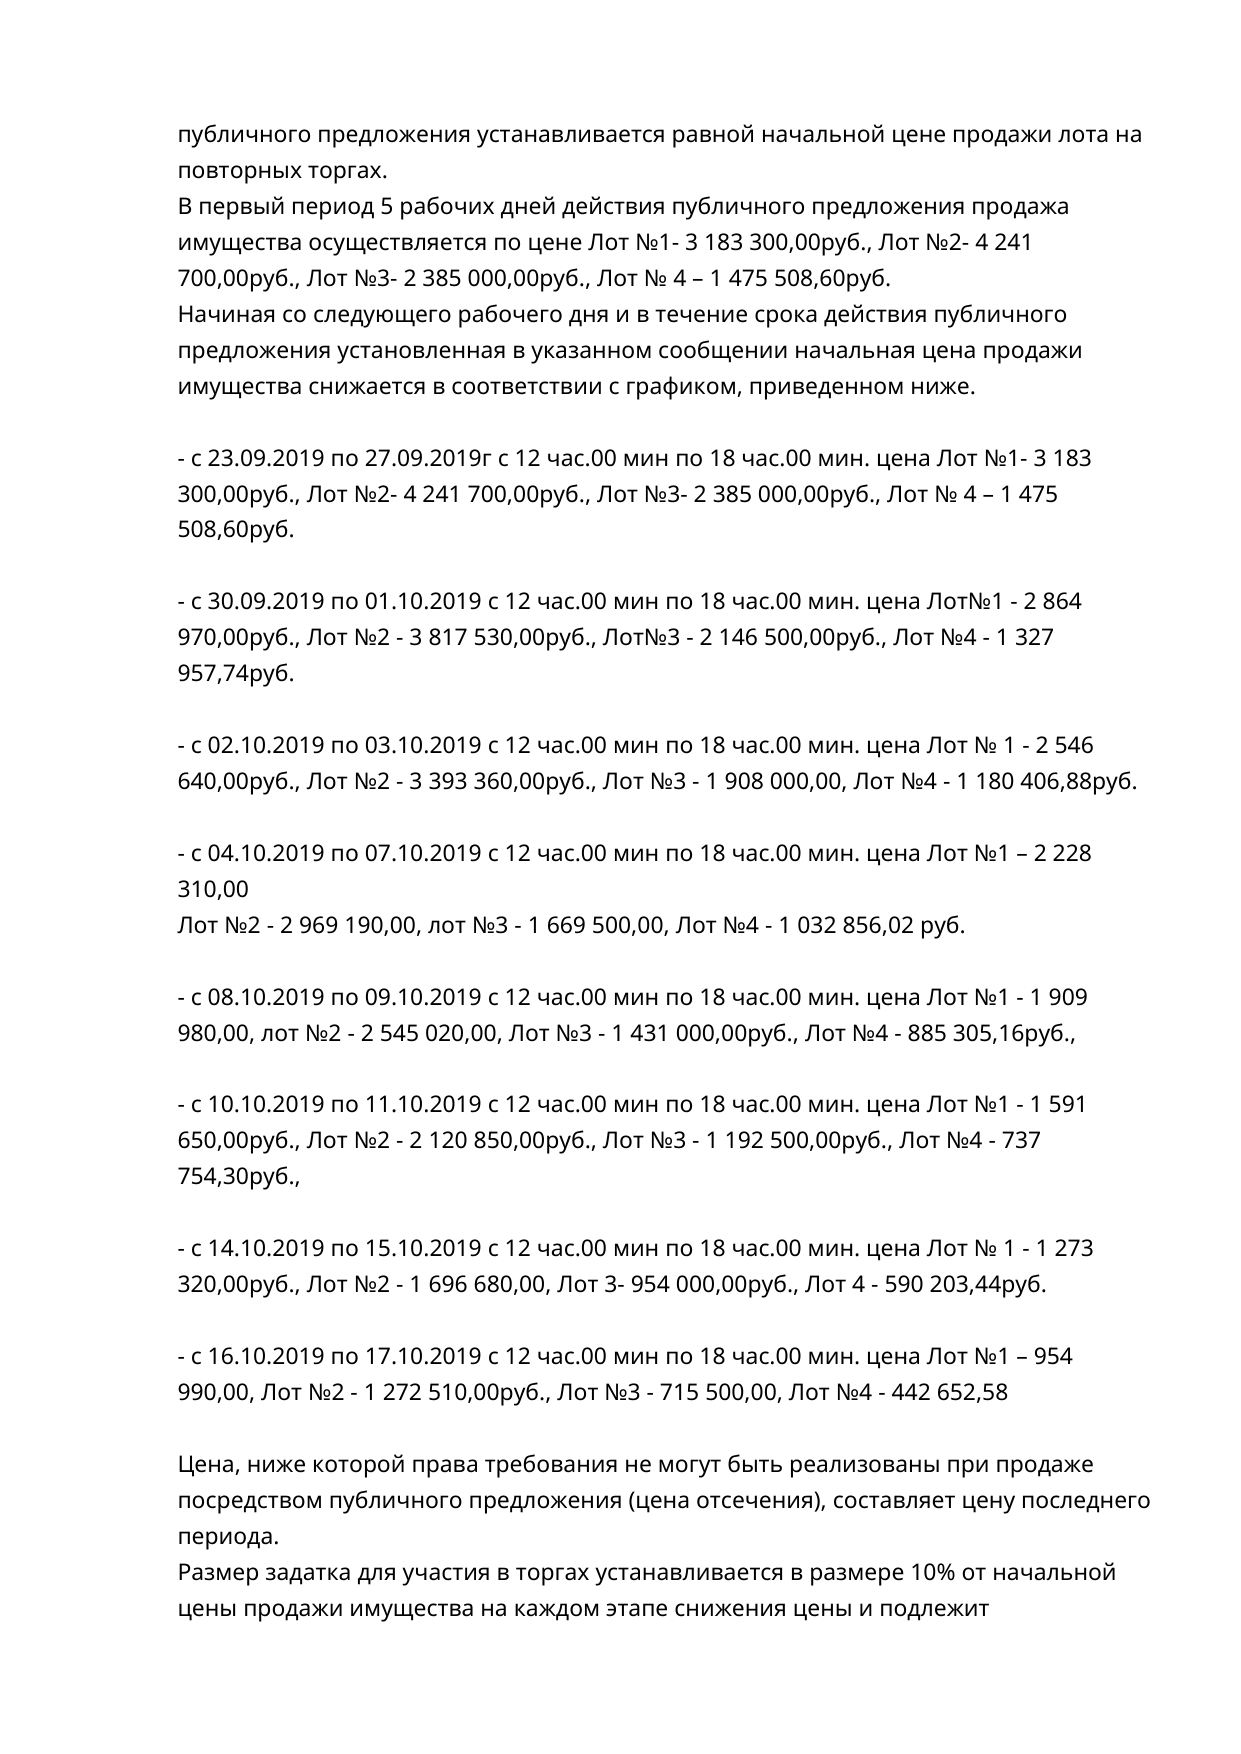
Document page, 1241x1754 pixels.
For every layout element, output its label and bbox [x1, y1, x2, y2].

text [177, 118, 1152, 1623]
